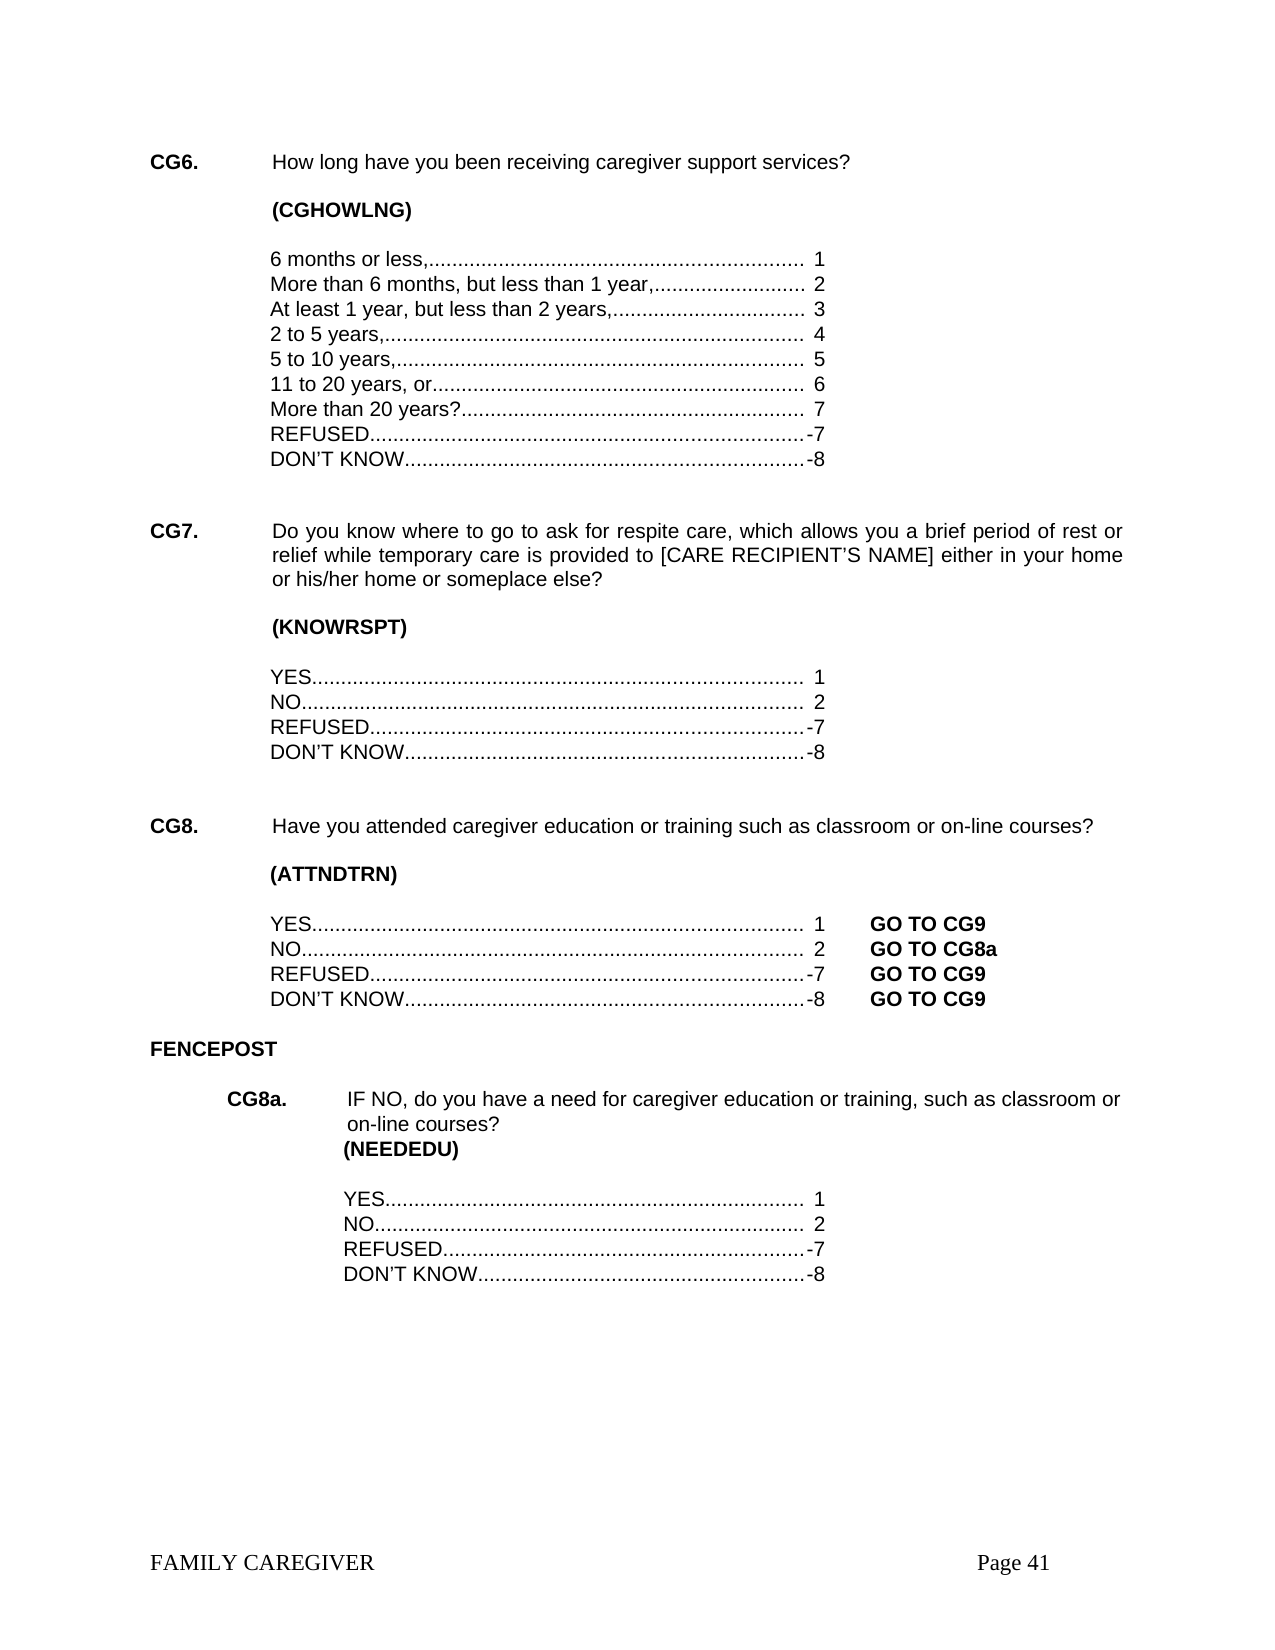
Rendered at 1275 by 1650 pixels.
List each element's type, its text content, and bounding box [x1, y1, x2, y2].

text YES 1 [270, 663, 1125, 688]
text NO 2 [270, 688, 1125, 713]
text CG7. Do you know where to go to ask for respite care, which allows you a brief period of rest or relief while temporary care is provided to [CARE RECIPIENT’S NAME] either in your home or his/her home or someplace else? [150, 519, 1125, 591]
text 11 to 20 years, or 6 [270, 371, 1125, 396]
text FENCEPOST [150, 1036, 1125, 1061]
text (CGHOWLNG) [150, 198, 1125, 222]
text REFUSED -7 [270, 713, 1125, 738]
text (ATTNDTRN) [270, 862, 1125, 886]
text CG8a. IF NO, do you have a need for caregiver education or training, such as classroom or on-line courses? [227, 1086, 1125, 1136]
text At least 1 year, but less than 2 years, 3 [270, 296, 1125, 321]
text 6 months or less, 1 [270, 246, 1125, 271]
text CG8. Have you attended caregiver education or training such as classroom or on-line courses? [150, 814, 1125, 838]
text REFUSED -7 GO TO CG9 [270, 961, 1125, 986]
text 2 to 5 years, 4 [270, 321, 1125, 346]
text REFUSED -7 [343, 1236, 1125, 1261]
text More than 20 years? 7 [270, 396, 1125, 421]
text DON’T KNOW -8 [270, 446, 1125, 471]
text (NEEDEDU) [343, 1136, 1125, 1161]
text NO 2 GO TO CG8a [270, 936, 1125, 961]
text DON’T KNOW -8 [270, 738, 1125, 763]
text DON’T KNOW -8 [343, 1261, 1125, 1286]
text NO 2 [343, 1211, 1125, 1236]
text YES 1 GO TO CG9 [270, 911, 1125, 936]
text (KNOWRSPT) [150, 614, 1125, 638]
text REFUSED -7 [270, 421, 1125, 446]
text CG6. How long have you been receiving caregiver support services? [150, 150, 1125, 174]
text YES 1 [343, 1186, 1125, 1211]
text DON’T KNOW -8 GO TO CG9 [270, 986, 1125, 1011]
text 5 to 10 years, 5 [270, 346, 1125, 371]
text More than 6 months, but less than 1 year, 2 [270, 271, 1125, 296]
